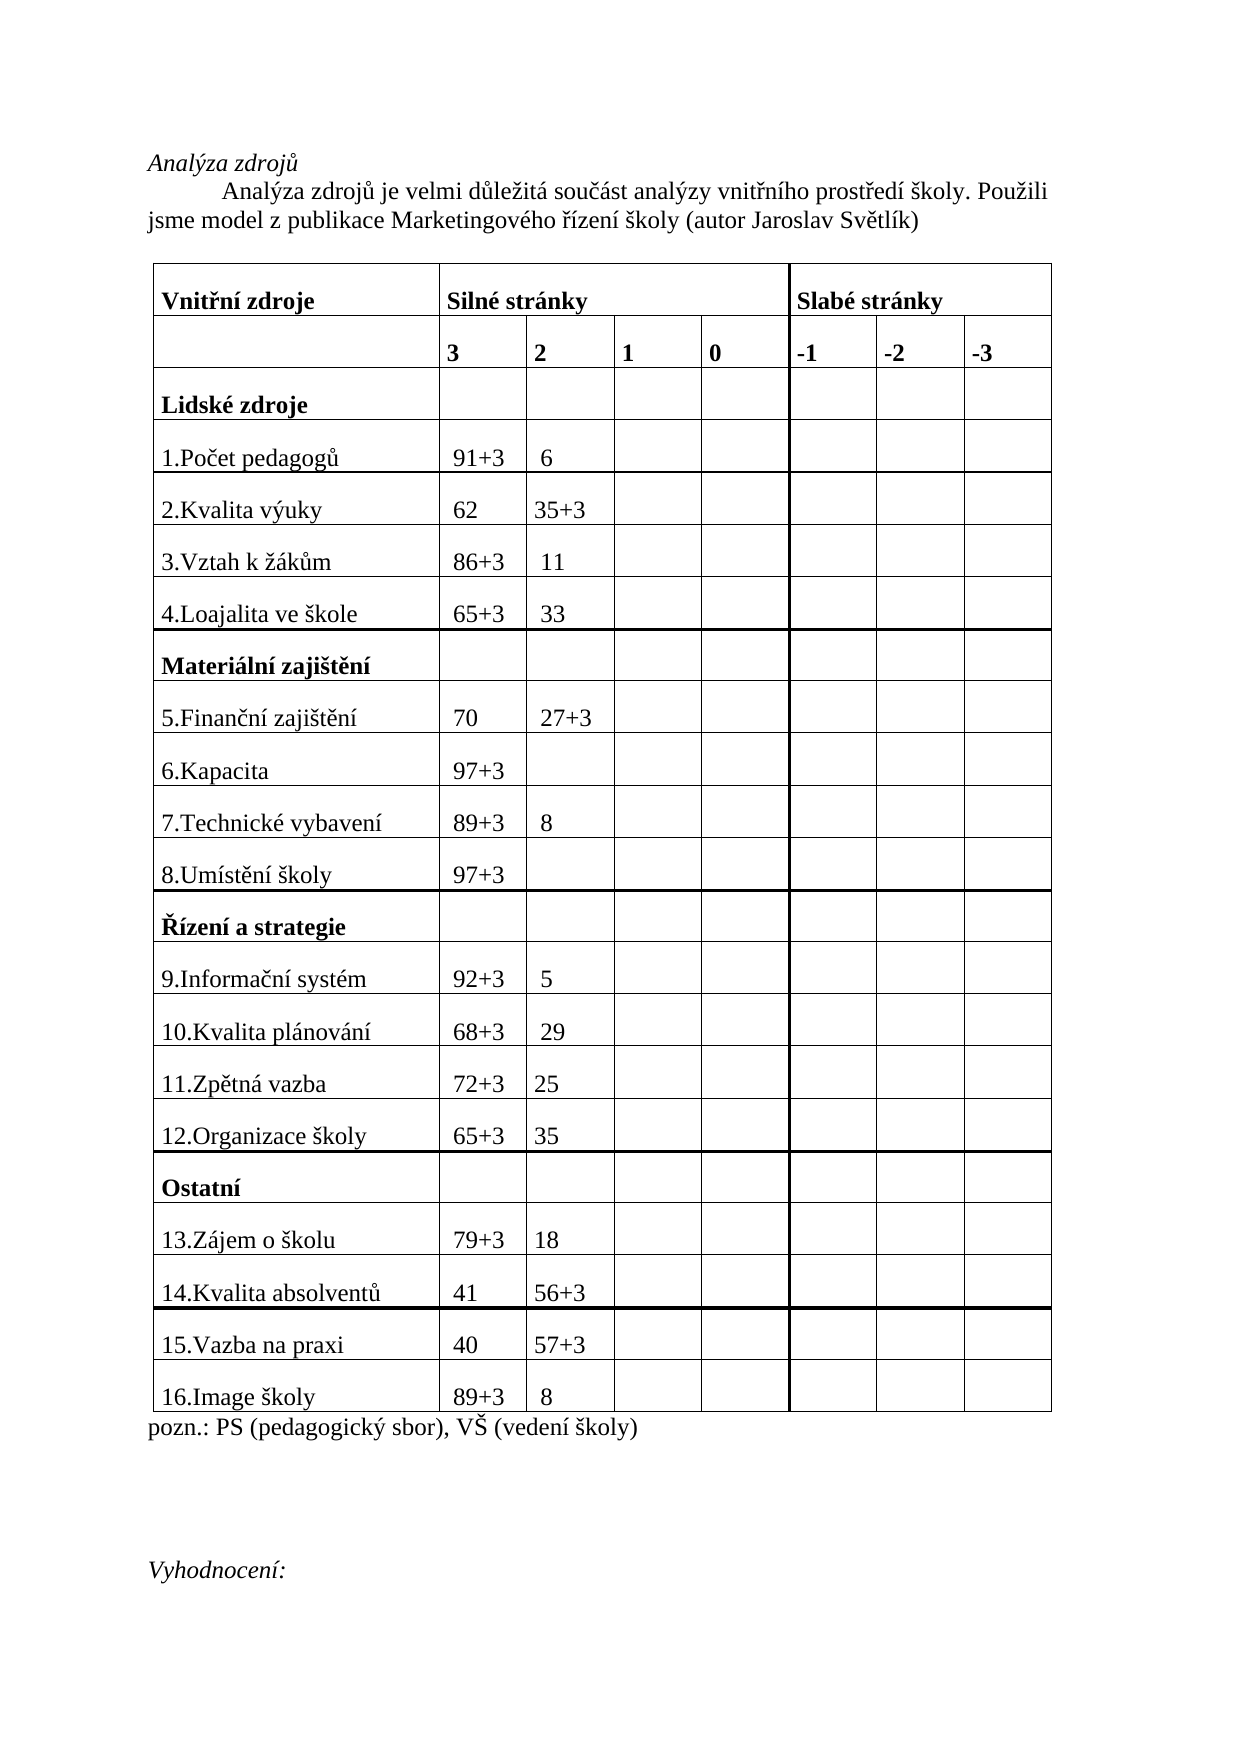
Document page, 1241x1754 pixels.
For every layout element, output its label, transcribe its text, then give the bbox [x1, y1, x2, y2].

table_cell 6 [527, 420, 614, 471]
table_cell 33 [527, 577, 614, 628]
table_cell [877, 733, 964, 784]
table_cell [965, 1310, 1051, 1358]
table_cell [791, 525, 876, 576]
table_cell [615, 994, 701, 1045]
table_cell [965, 631, 1051, 680]
table_cell [791, 838, 876, 889]
table_cell [702, 1203, 788, 1254]
table_cell [615, 1255, 701, 1306]
table_cell [702, 577, 788, 628]
table_cell [791, 1255, 876, 1306]
table_cell [791, 994, 876, 1045]
table_cell 97+3 [440, 838, 526, 889]
table_cell [615, 786, 701, 837]
table_cell [877, 1255, 964, 1306]
table_cell [702, 838, 788, 889]
table_cell [702, 631, 788, 680]
table_cell 14.Kvalita absolventů [154, 1255, 439, 1306]
table_cell [615, 838, 701, 889]
table_cell [440, 892, 526, 941]
text pozn.: PS (pedagogický sbor), VŠ (vedení školy) [148, 1412, 1093, 1441]
table_cell 18 [527, 1203, 614, 1254]
table_cell 56+3 [527, 1255, 614, 1306]
table_cell 97+3 [440, 733, 526, 784]
table_cell [877, 994, 964, 1045]
table_header Vnitřní zdroje [154, 264, 439, 315]
table_cell 8 [527, 1360, 614, 1411]
table_cell [791, 733, 876, 784]
table_cell [877, 1099, 964, 1150]
table_cell [965, 892, 1051, 941]
table_cell [791, 1360, 876, 1411]
table_cell [615, 1046, 701, 1098]
table_cell [615, 1203, 701, 1254]
table_cell 9.Informační systém [154, 942, 439, 993]
table_cell [877, 368, 964, 419]
table_cell [791, 942, 876, 993]
table_cell 57+3 [527, 1310, 614, 1358]
table_cell [702, 1153, 788, 1202]
table_cell [615, 1310, 701, 1358]
table_cell -1 [791, 316, 876, 367]
table_cell [702, 1310, 788, 1358]
table_cell [702, 1255, 788, 1306]
table_cell 12.Organizace školy [154, 1099, 439, 1150]
table_cell 1 [615, 316, 701, 367]
table_cell [791, 1203, 876, 1254]
table_cell [965, 786, 1051, 837]
table_cell 5 [527, 942, 614, 993]
table_cell 29 [527, 994, 614, 1045]
table_cell [877, 681, 964, 732]
table_cell 15.Vazba na praxi [154, 1310, 439, 1358]
table_cell [791, 1046, 876, 1098]
table_cell 70 [440, 681, 526, 732]
table_cell 10.Kvalita plánování [154, 994, 439, 1045]
table_cell [615, 942, 701, 993]
table_cell 65+3 [440, 1099, 526, 1150]
table_cell [154, 316, 439, 367]
table_cell [965, 733, 1051, 784]
table_cell 3.Vztah k žákům [154, 525, 439, 576]
table_cell 68+3 [440, 994, 526, 1045]
table_cell 2 [527, 316, 614, 367]
table_cell [702, 1360, 788, 1411]
table_cell [965, 681, 1051, 732]
table_cell [791, 473, 876, 523]
table_header Silné stránky [440, 264, 788, 315]
table_cell [615, 892, 701, 941]
text Analýza zdrojů je velmi důležitá součást analýzy vnitřního prostředí školy. Použili jsme model z publikace Marketingového řízení školy (autor Jaroslav Světlík) [148, 176, 1093, 234]
table_cell [877, 838, 964, 889]
table_header Slabé stránky [791, 264, 1051, 315]
table_cell [615, 1153, 701, 1202]
table_cell [527, 1153, 614, 1202]
table_cell 40 [440, 1310, 526, 1358]
table_cell [702, 681, 788, 732]
table_cell [702, 473, 788, 523]
table_cell [877, 1203, 964, 1254]
table_cell [791, 892, 876, 941]
table_cell [702, 525, 788, 576]
table_cell 11 [527, 525, 614, 576]
table_cell [791, 1153, 876, 1202]
table_cell [791, 420, 876, 471]
table_cell [877, 786, 964, 837]
table_cell 25 [527, 1046, 614, 1098]
text Analýza zdrojů [148, 148, 1093, 176]
table_cell -2 [877, 316, 964, 367]
table_cell [615, 420, 701, 471]
table_cell 65+3 [440, 577, 526, 628]
table_cell [615, 1099, 701, 1150]
table_cell [965, 420, 1051, 471]
table_cell 62 [440, 473, 526, 523]
table_cell [965, 1153, 1051, 1202]
table_cell Lidské zdroje [154, 368, 439, 419]
table_cell [702, 1046, 788, 1098]
table_cell [877, 892, 964, 941]
table_cell [965, 368, 1051, 419]
table_cell [965, 994, 1051, 1045]
table_cell [527, 733, 614, 784]
table_cell [527, 892, 614, 941]
table_cell [615, 1360, 701, 1411]
table_cell [440, 368, 526, 419]
table_cell [965, 473, 1051, 523]
table_cell [965, 1255, 1051, 1306]
table_cell [615, 473, 701, 523]
table_cell [791, 1099, 876, 1150]
table_cell [965, 1046, 1051, 1098]
table_cell [877, 577, 964, 628]
table_cell 89+3 [440, 1360, 526, 1411]
table_cell [877, 1360, 964, 1411]
table_cell 5.Finanční zajištění [154, 681, 439, 732]
table_cell -3 [965, 316, 1051, 367]
table_cell 7.Technické vybavení [154, 786, 439, 837]
table_cell Materiální zajištění [154, 631, 439, 680]
table_cell 6.Kapacita [154, 733, 439, 784]
table_cell 41 [440, 1255, 526, 1306]
table_cell [791, 631, 876, 680]
table_cell 0 [702, 316, 788, 367]
table_cell 13.Zájem o školu [154, 1203, 439, 1254]
table_cell 27+3 [527, 681, 614, 732]
table_cell [702, 942, 788, 993]
table_cell [877, 525, 964, 576]
table_cell [965, 525, 1051, 576]
table_cell [615, 681, 701, 732]
table_cell [877, 1046, 964, 1098]
table_cell [702, 786, 788, 837]
table_cell Ostatní [154, 1153, 439, 1202]
table_cell 91+3 [440, 420, 526, 471]
table_cell [791, 786, 876, 837]
table_cell [702, 733, 788, 784]
table_cell [965, 577, 1051, 628]
table_cell [702, 1099, 788, 1150]
table_cell [615, 631, 701, 680]
table_cell 16.Image školy [154, 1360, 439, 1411]
table_cell [702, 420, 788, 471]
table_cell 3 [440, 316, 526, 367]
table_cell 79+3 [440, 1203, 526, 1254]
table_cell 2.Kvalita výuky [154, 473, 439, 523]
table_cell [965, 1099, 1051, 1150]
table_cell [877, 473, 964, 523]
table_cell [702, 994, 788, 1045]
table_cell 11.Zpětná vazba [154, 1046, 439, 1098]
table_cell [702, 892, 788, 941]
text Vyhodnocení: [148, 1556, 1093, 1584]
table_cell [615, 368, 701, 419]
table_cell [527, 368, 614, 419]
table_cell [877, 420, 964, 471]
table_cell [440, 631, 526, 680]
table_cell [527, 838, 614, 889]
table_cell 72+3 [440, 1046, 526, 1098]
table_cell 35 [527, 1099, 614, 1150]
table_cell [615, 733, 701, 784]
table_cell 4.Loajalita ve škole [154, 577, 439, 628]
table_cell 35+3 [527, 473, 614, 523]
table_cell 8.Umístění školy [154, 838, 439, 889]
table_cell [791, 577, 876, 628]
table_cell [877, 631, 964, 680]
table_cell [965, 942, 1051, 993]
table_cell 89+3 [440, 786, 526, 837]
table_cell [791, 1310, 876, 1358]
table_cell 92+3 [440, 942, 526, 993]
table_cell [791, 368, 876, 419]
table_cell [615, 525, 701, 576]
table_cell [877, 1153, 964, 1202]
table_cell 8 [527, 786, 614, 837]
table_cell [440, 1153, 526, 1202]
table_cell [615, 577, 701, 628]
table_cell 86+3 [440, 525, 526, 576]
table_cell [702, 368, 788, 419]
table_cell [527, 631, 614, 680]
table_cell 1.Počet pedagogů [154, 420, 439, 471]
table_cell [965, 1360, 1051, 1411]
table_cell [965, 1203, 1051, 1254]
table_cell Řízení a strategie [154, 892, 439, 941]
table_cell [877, 942, 964, 993]
table_cell [965, 838, 1051, 889]
table_cell [791, 681, 876, 732]
table_cell [877, 1310, 964, 1358]
